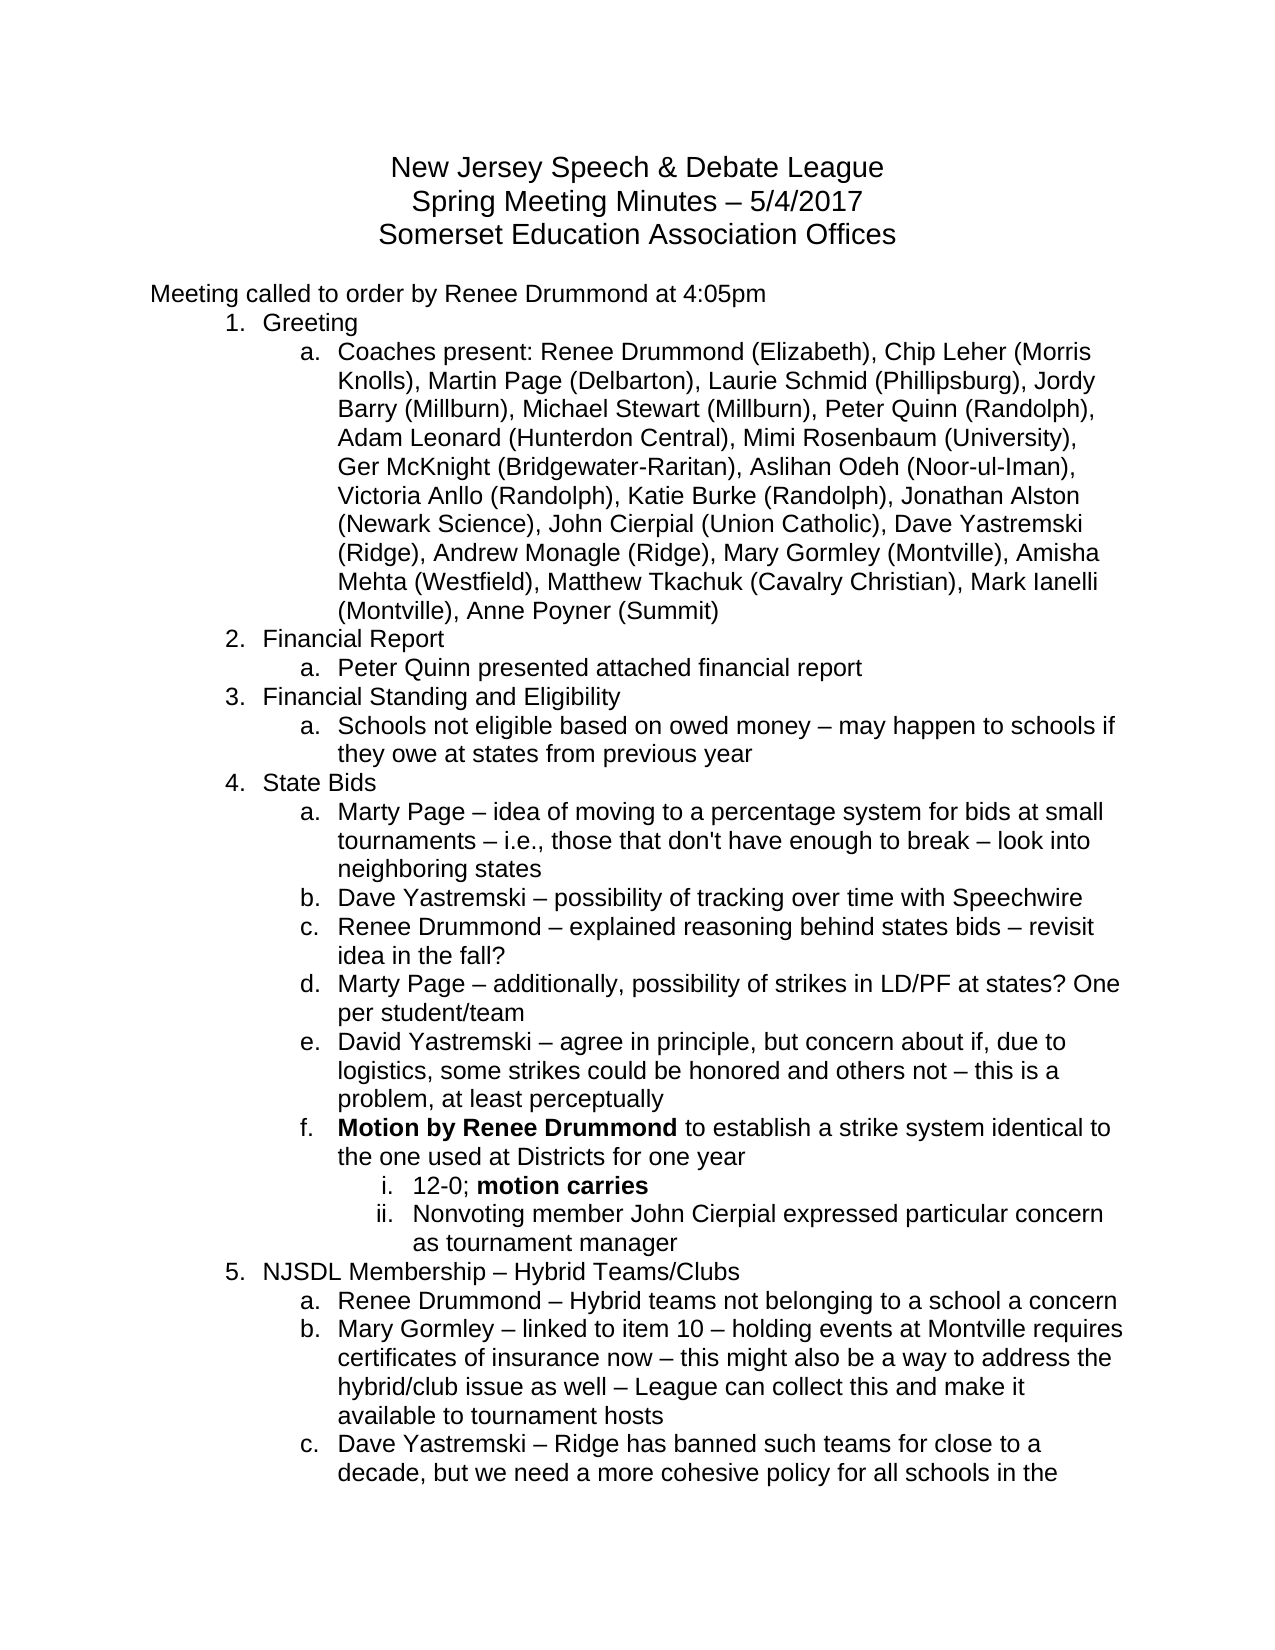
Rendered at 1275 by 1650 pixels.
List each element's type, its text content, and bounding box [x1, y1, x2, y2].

list Dave Yastremski – possibility of tracking over time with Speechwire [300, 883, 1125, 912]
text Meeting called to order by Renee Drummond at 4:05pm [150, 279, 1125, 308]
list Renee Drummond – explained reasoning behind states bids – revisit idea in the fall? [300, 912, 1125, 969]
text Somerset Education Association Offices [150, 217, 1125, 251]
list Greeting [225, 308, 1125, 337]
list State Bids [225, 768, 1125, 797]
list Renee Drummond – Hybrid teams not belonging to a school a concern [300, 1286, 1125, 1314]
list David Yastremski – agree in principle, but concern about if, due to logistics, some strikes could be honored and others not – this is a problem, at least perceptually [300, 1027, 1125, 1113]
text New Jersey Speech & Debate League [150, 150, 1125, 183]
list Nonvoting member John Cierpial expressed particular concern as tournament manager [394, 1199, 1125, 1257]
text Spring Meeting Minutes – 5/4/2017 [150, 183, 1125, 217]
list Financial Report [225, 624, 1125, 653]
list NJSDL Membership – Hybrid Teams/Clubs [225, 1257, 1125, 1286]
list Marty Page – additionally, possibility of strikes in LD/PF at states? One per student/team [300, 969, 1125, 1027]
list Motion by Renee Drummond to establish a strike system identical to the one used at Districts for one year [300, 1113, 1125, 1171]
list Mary Gormley – linked to item 10 – holding events at Montville requires certificates of insurance now – this might also be a way to address the hybrid/club issue as well – League can collect this and make it available to tournament hosts [300, 1314, 1125, 1429]
list Financial Standing and Eligibility [225, 682, 1125, 711]
list 12-0; motion carries [394, 1171, 1125, 1199]
list Schools not eligible based on owed money – may happen to schools if they owe at states from previous year [300, 711, 1125, 768]
list Coaches present: Renee Drummond (Elizabeth), Chip Leher (Morris Knolls), Martin Page (Delbarton), Laurie Schmid (Phillipsburg), Jordy Barry (Millburn), Michael Stewart (Millburn), Peter Quinn (Randolph), Adam Leonard (Hunterdon Central), Mimi Rosenbaum (University), Ger McKnight (Bridgewater-Raritan), Aslihan Odeh (Noor-ul-Iman), Victoria Anllo (Randolph), Katie Burke (Randolph), Jonathan Alston (Newark Science), John Cierpial (Union Catholic), Dave Yastremski (Ridge), Andrew Monagle (Ridge), Mary Gormley (Montville), Amisha Mehta (Westfield), Matthew Tkachuk (Cavalry Christian), Mark Ianelli (Montville), Anne Poyner (Summit) [300, 337, 1125, 624]
list Marty Page – idea of moving to a percentage system for bids at small tournaments – i.e., those that don't have enough to break – look into neighboring states [300, 797, 1125, 883]
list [300, 1429, 1125, 1487]
list Peter Quinn presented attached financial report [300, 653, 1125, 682]
